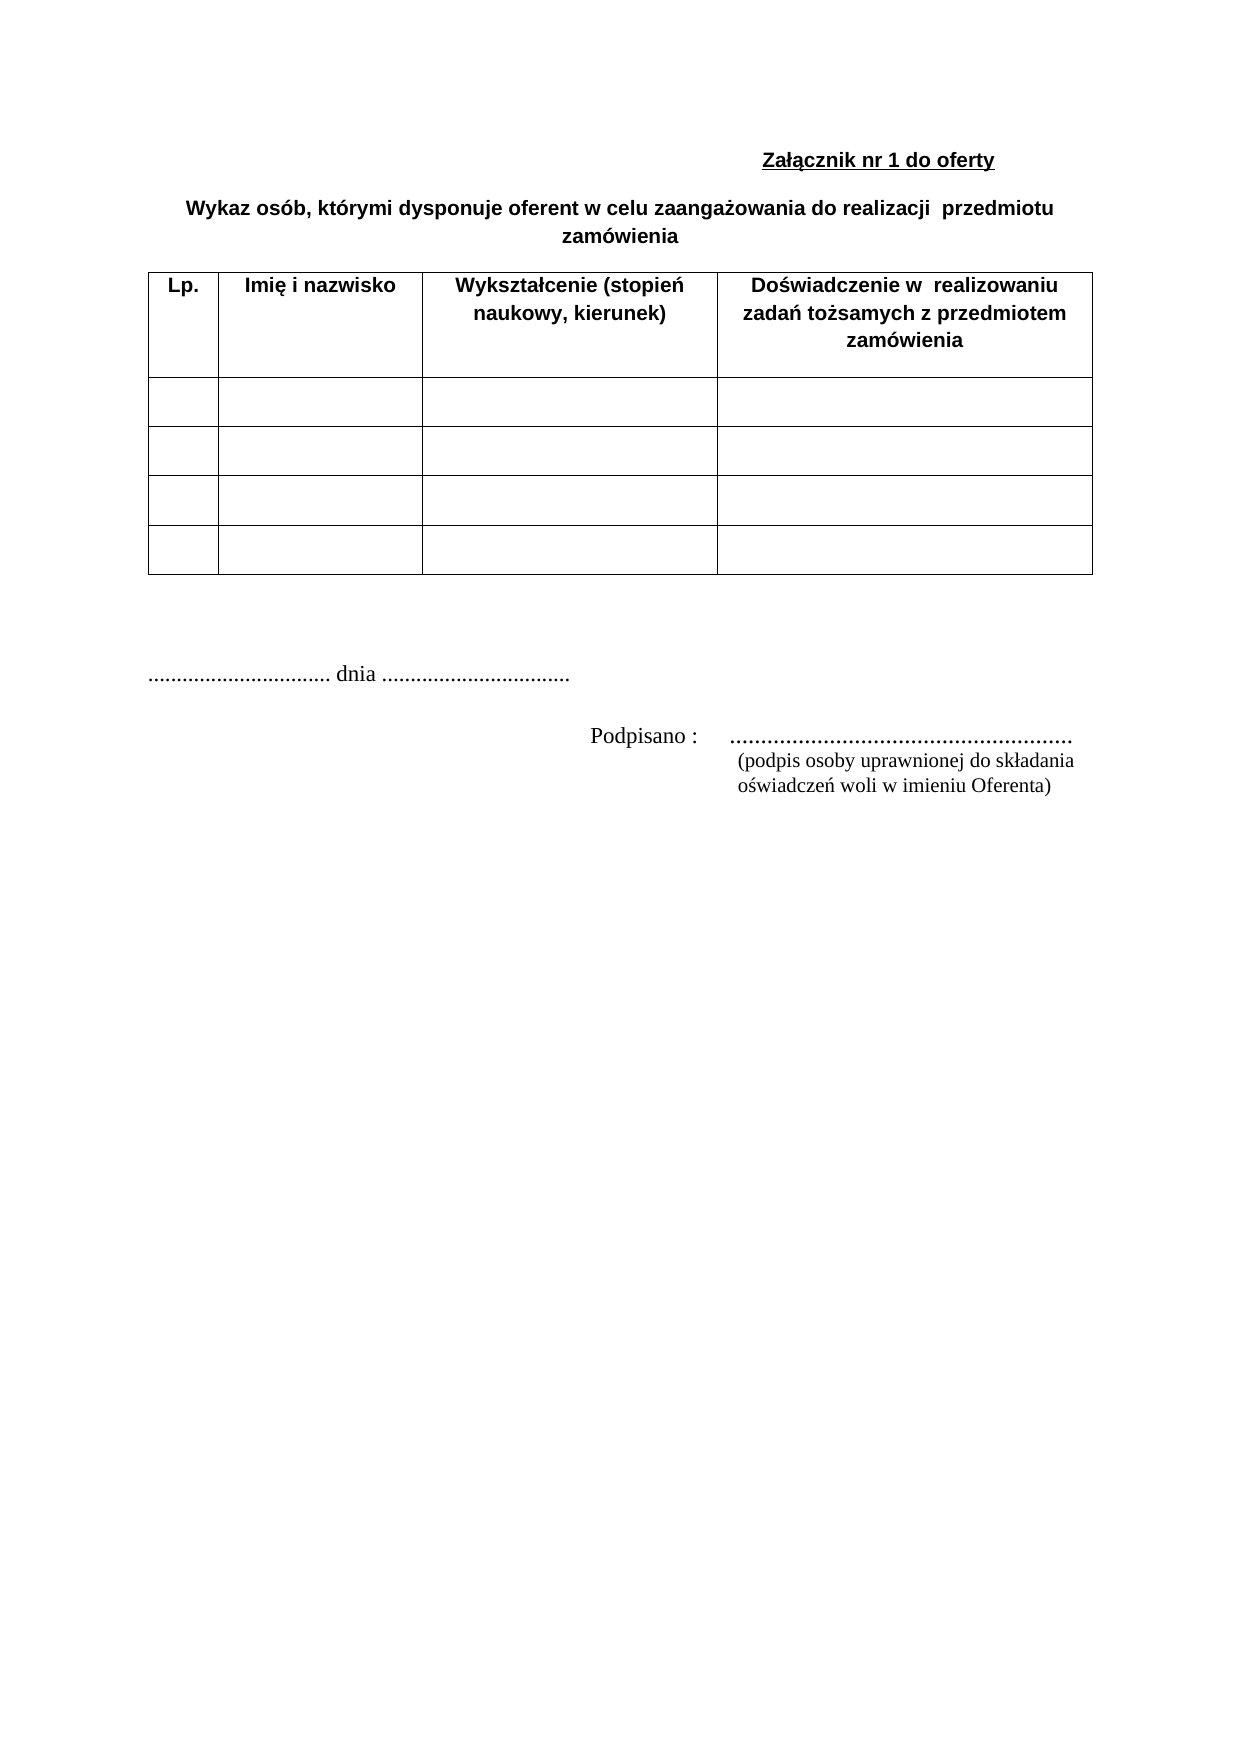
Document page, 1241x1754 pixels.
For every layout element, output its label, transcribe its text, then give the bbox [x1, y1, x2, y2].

table_header Doświadczenie w realizowaniu zadań tożsamych z przedmiotem zamówienia [718, 273, 1092, 377]
text Podpisano : ....................................................... [516, 717, 1092, 748]
table_cell [219, 476, 422, 525]
table_cell [219, 526, 422, 574]
text oświadczeń woli w imieniu Oferenta) [148, 772, 1092, 797]
table_cell [149, 476, 218, 525]
text Wykaz osób, którymi dysponuje oferent w celu zaangażowania do realizacji przedmiotu zamówienia [148, 196, 1092, 247]
text (podpis osoby uprawnionej do składania [148, 748, 1092, 772]
table_cell [149, 378, 218, 426]
table_cell [718, 526, 1092, 574]
table_header Imię i nazwisko [219, 273, 422, 377]
table_cell [423, 526, 717, 574]
table_cell [149, 526, 218, 574]
table_header Wykształcenie (stopień naukowy, kierunek) [423, 273, 717, 377]
table_cell [423, 378, 717, 426]
table_cell [423, 476, 717, 525]
table_header Lp. [149, 273, 218, 377]
table_cell [219, 427, 422, 475]
table_cell [718, 378, 1092, 426]
table_cell [423, 427, 717, 475]
table_cell [219, 378, 422, 426]
text Załącznik nr 1 do oferty [590, 148, 1092, 172]
table_cell [149, 427, 218, 475]
table_cell [718, 427, 1092, 475]
text ................................ dnia ................................. [148, 655, 1092, 686]
table_cell [718, 476, 1092, 525]
